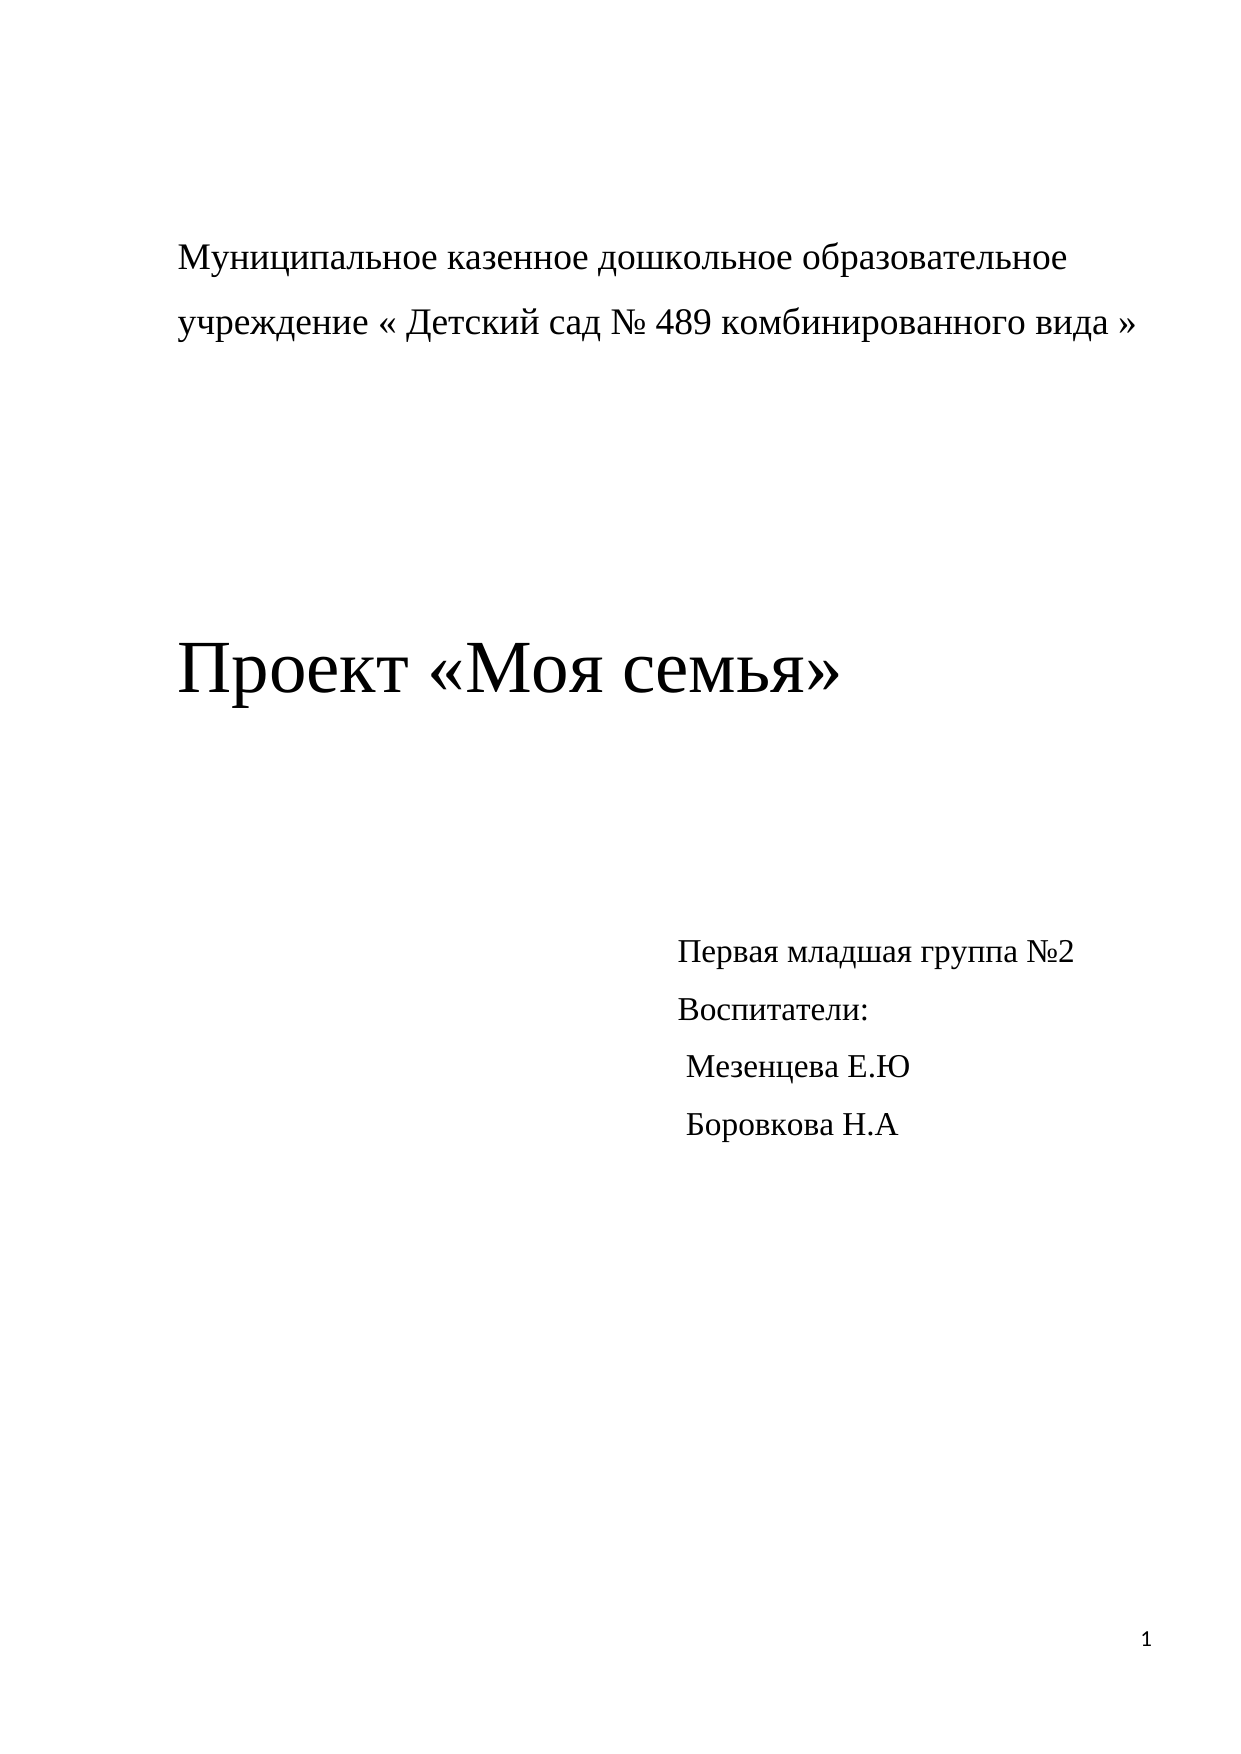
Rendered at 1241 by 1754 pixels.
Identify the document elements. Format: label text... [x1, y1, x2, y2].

text Проект «Моя семья» [177, 622, 1152, 709]
text Мезенцева Е.Ю [177, 1047, 1152, 1085]
text Муниципальное казенное дошкольное образовательное учреждение « Детский сад № 489 комбинированного вида » [177, 234, 1152, 342]
text Боровкова Н.А [177, 1104, 1152, 1142]
text Первая младшая группа №2 [177, 932, 1152, 970]
text Воспитатели: [177, 989, 1152, 1027]
